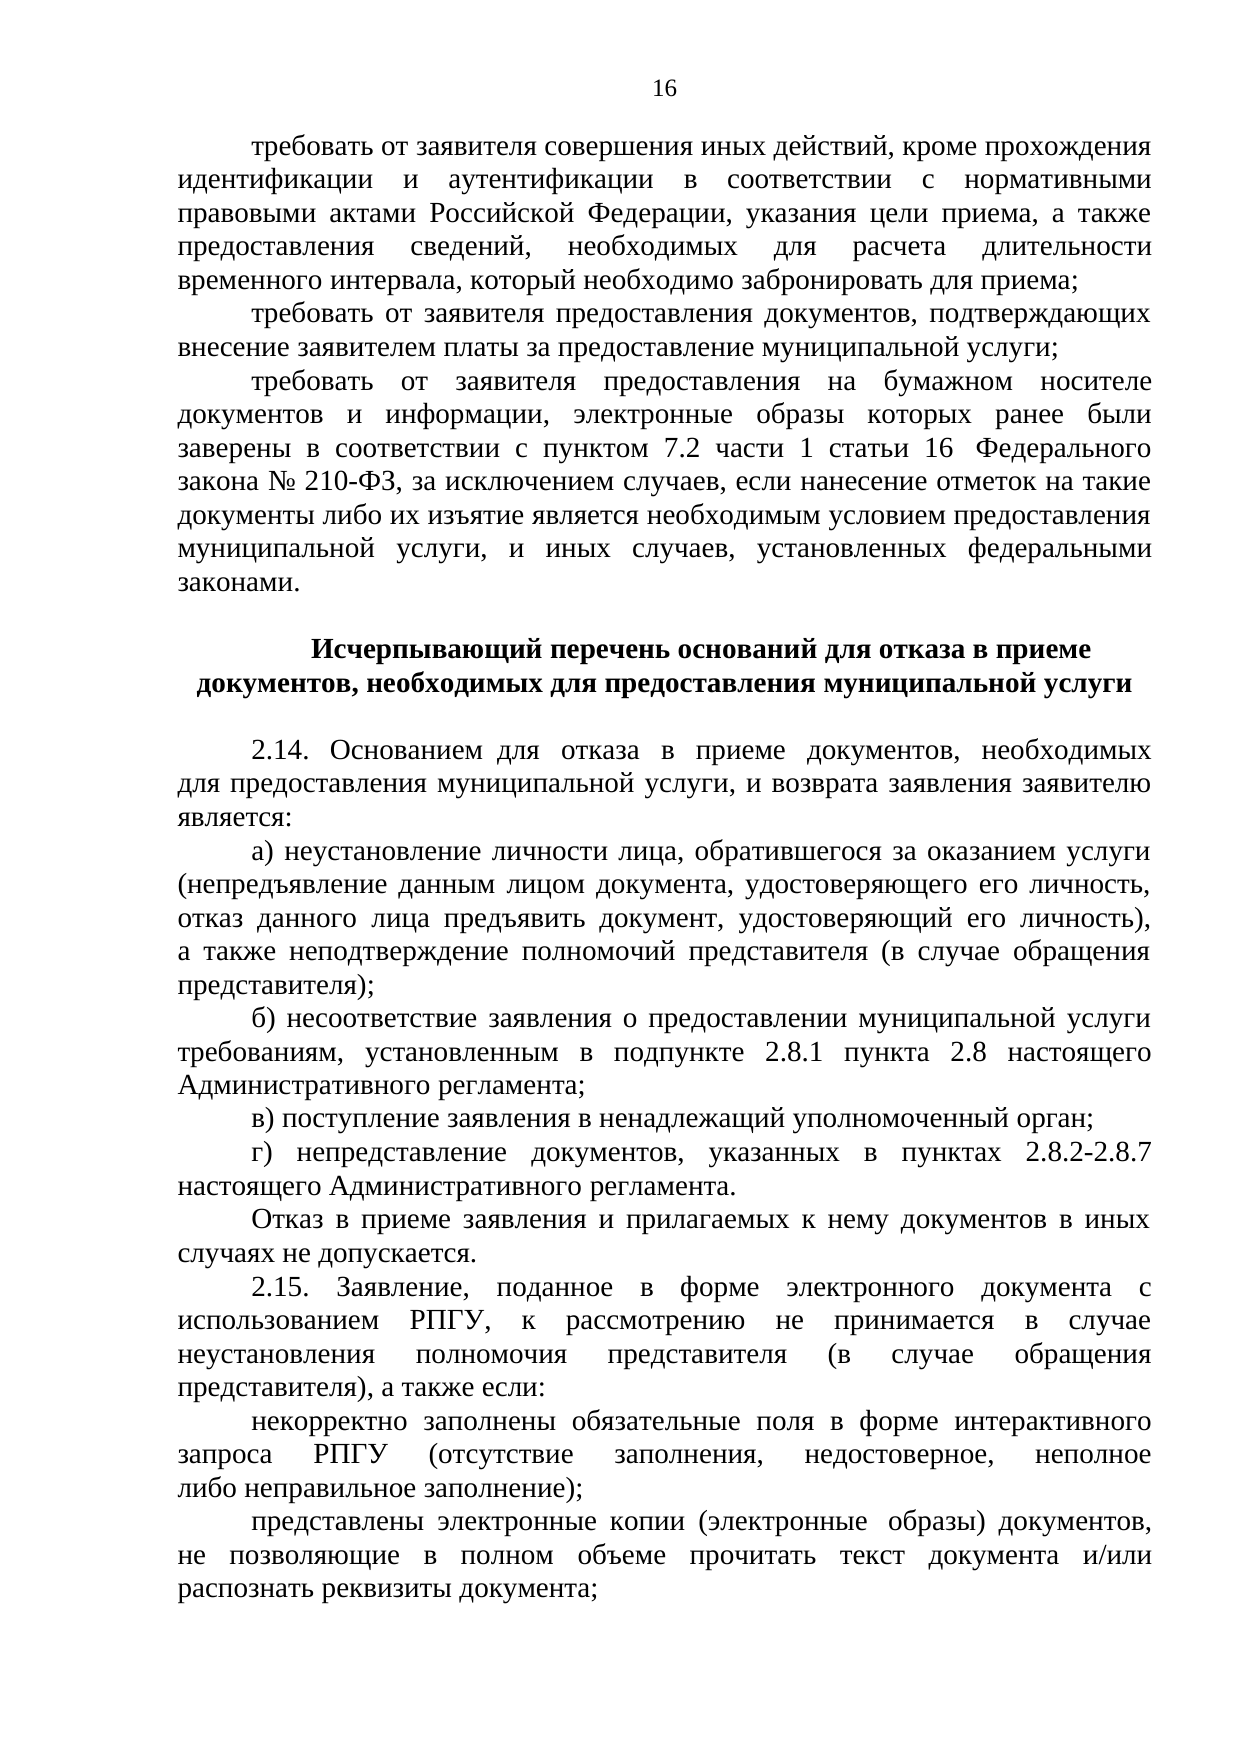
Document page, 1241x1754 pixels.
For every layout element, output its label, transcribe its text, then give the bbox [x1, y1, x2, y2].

text представлены электронные копии (электронные образы) документов, не позволяющие в полном объеме прочитать текст документа и/или распознать реквизиты документа; [177, 1503, 1152, 1604]
text г) непредставление документов, указанных в пунктах 2.8.2-2.8.7 настоящего Административного регламента. [177, 1134, 1152, 1202]
text б) несоответствие заявления о предоставлении муниципальной услуги требованиям, установленным в подпункте 2.8.1 пункта 2.8 настоящего Административного регламента; [177, 1000, 1152, 1101]
list Заявление, поданное в форме электронного документа с использованием РПГУ, к рассмотрению не принимается в случае неустановления полномочия представителя (в случае обращения представителя), а также если: [177, 1269, 1151, 1403]
subtitle Исчерпывающий перечень оснований для отказа в приеме [311, 632, 1169, 665]
text а) неустановление личности лица, обратившегося за оказанием услуги (непредъявление данным лицом документа, удостоверяющего его личность, отказ данного лица предъявить документ, удостоверяющий его личность), а также неподтверждение полномочий представителя (в случае обращения представителя); [177, 833, 1151, 1000]
text некорректно заполнены обязательные поля в форме интерактивного запроса РПГУ (отсутствие заполнения, недостоверное, неполное либо неправильное заполнение); [177, 1403, 1152, 1503]
text требовать от заявителя предоставления на бумажном носителе документов и информации, электронные образы которых ранее были заверены в соответствии с пунктом 7.2 части 1 статьи 16 Федерального закона № 210-ФЗ, за исключением случаев, если нанесение отметок на такие документы либо их изъятие является необходимым условием предоставления муниципальной услуги, и иных случаев, установленных федеральными законами. [177, 363, 1152, 597]
text документов, необходимых для предоставления муниципальной услуги [196, 665, 1169, 699]
text в) поступление заявления в ненадлежащий уполномоченный орган; [251, 1101, 1169, 1134]
text Отказ в приеме заявления и прилагаемых к нему документов в иных случаях не допускается. [177, 1202, 1151, 1269]
text требовать от заявителя предоставления документов, подтверждающих внесение заявителем платы за предоставление муниципальной услуги; [177, 296, 1151, 363]
text требовать от заявителя совершения иных действий, кроме прохождения идентификации и аутентификации в соответствии с нормативными правовыми актами Российской Федерации, указания цели приема, а также предоставления сведений, необходимых для расчета длительности временного интервала, который необходимо забронировать для приема; [177, 128, 1152, 296]
list Основанием для отказа в приеме документов, необходимых для предоставления муниципальной услуги, и возврата заявления заявителю является: [177, 732, 1152, 832]
